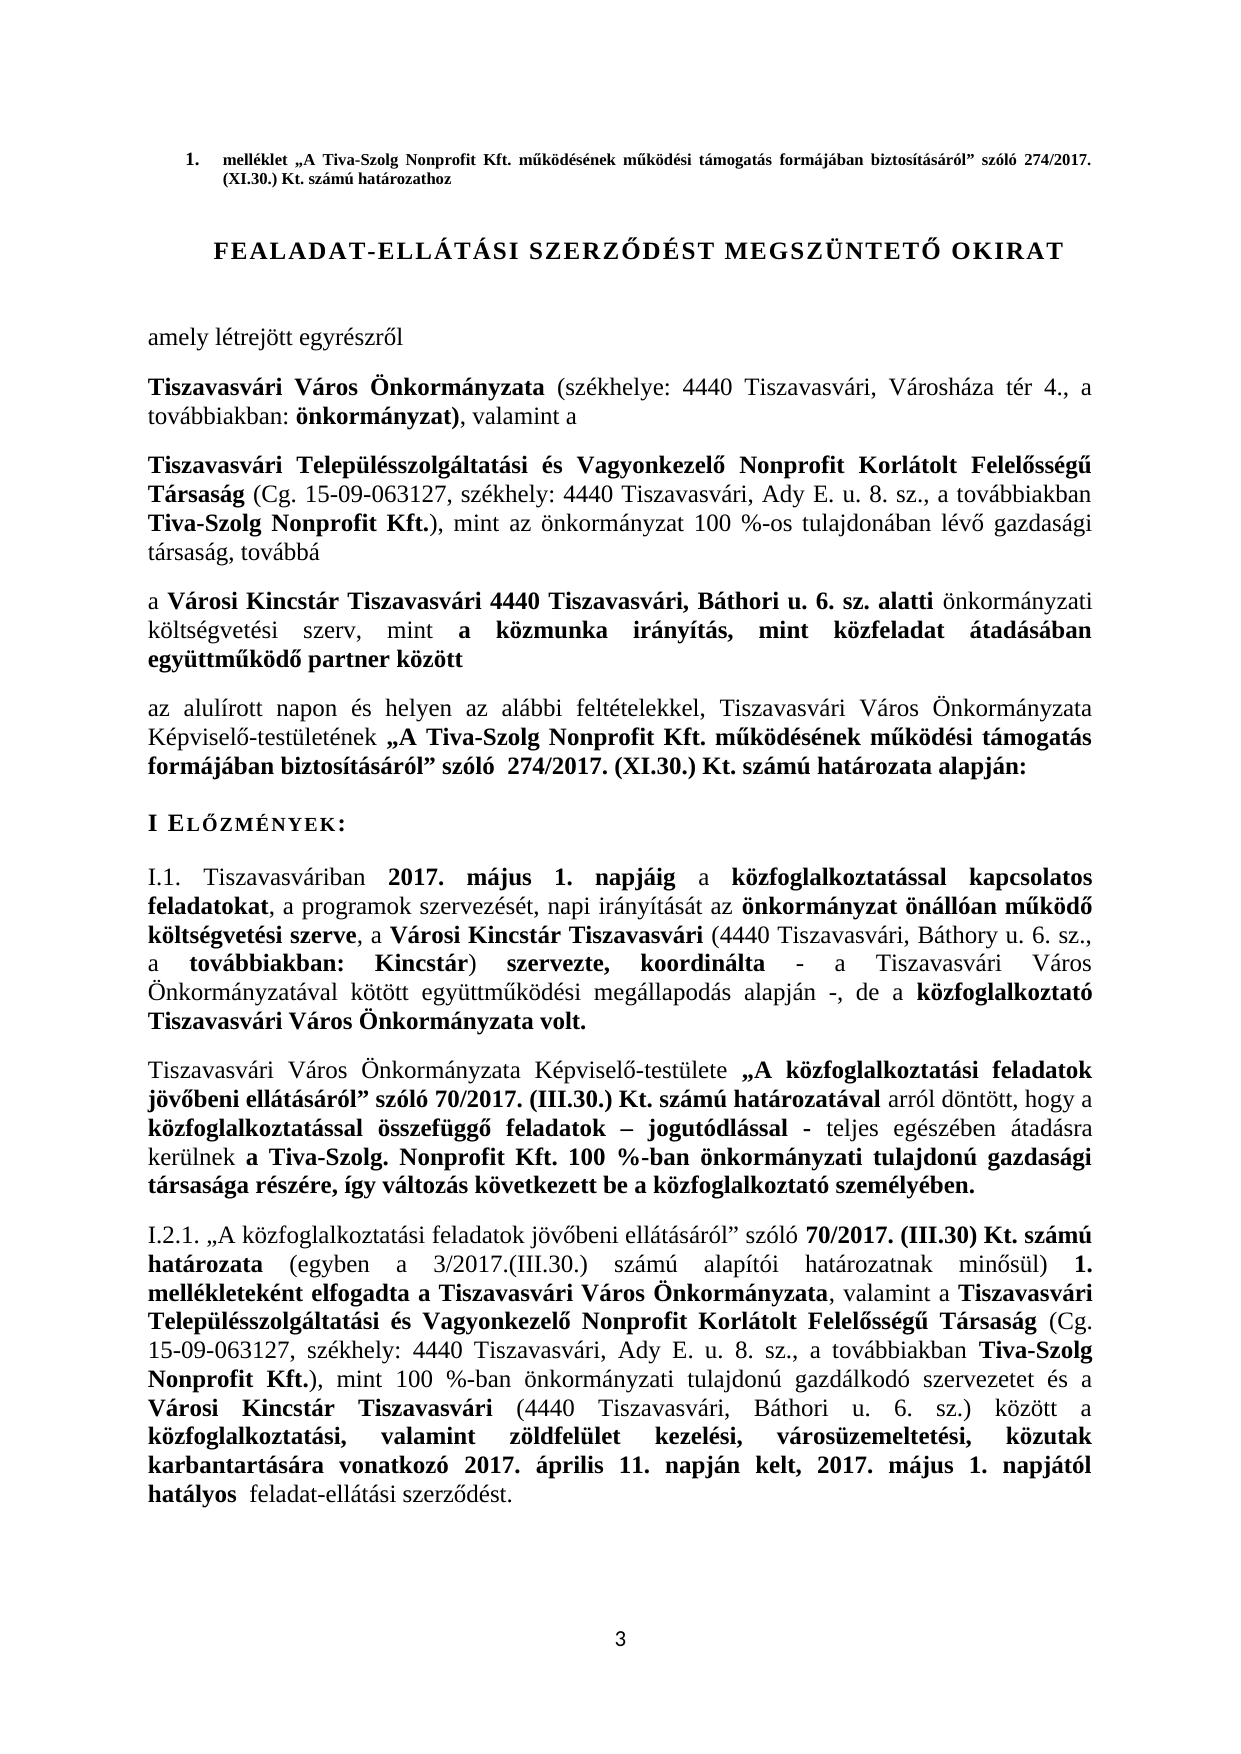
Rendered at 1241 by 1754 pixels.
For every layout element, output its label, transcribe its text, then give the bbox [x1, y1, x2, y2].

text I Előzmények: [148, 808, 1093, 837]
text a Városi Kincstár Tiszavasvári 4440 Tiszavasvári, Báthori u. 6. sz. alatti önkormányzati költségvetési szerv, mint a közmunka irányítás, mint közfeladat átadásában együttműködő partner között [148, 586, 1093, 672]
list melléklet „A Tiva-Szolg Nonprofit Kft. működésének működési támogatás formájában biztosításáról” szóló 274/2017. (XI.30.) Kt. számú határozathoz [185, 148, 1093, 188]
text Tiszavasvári Város Önkormányzata Képviselő-testülete „A közfoglalkoztatási feladatok jövőbeni ellátásáról” szóló 70/2017. (III.30.) Kt. számú határozatával arról döntött, hogy a közfoglalkoztatással összefüggő feladatok – jogutódlással - teljes egészében átadásra kerülnek a Tiva-Szolg. Nonprofit Kft. 100 %-ban önkormányzati tulajdonú gazdasági társasága részére, így változás következett be a közfoglalkoztató személyében. [148, 1056, 1093, 1199]
text amely létrejött egyrészről [148, 322, 1093, 351]
text Tiszavasvári Településszolgáltatási és Vagyonkezelő Nonprofit Korlátolt Felelősségű Társaság (Cg. 15-09-063127, székhely: 4440 Tiszavasvári, Ady E. u. 8. sz., a továbbiakban Tiva-Szolg Nonprofit Kft.), mint az önkormányzat 100 %-os tulajdonában lévő gazdasági társaság, továbbá [148, 450, 1093, 565]
text az alulírott napon és helyen az alábbi feltételekkel, Tiszavasvári Város Önkormányzata Képviselő-testületének „A Tiva-Szolg Nonprofit Kft. működésének működési támogatás formájában biztosításáról” szóló 274/2017. (XI.30.) Kt. számú határozata alapján: [148, 693, 1093, 779]
text I.2.1. „A közfoglalkoztatási feladatok jövőbeni ellátásáról” szóló 70/2017. (III.30) Kt. számú határozata (egyben a 3/2017.(III.30.) számú alapítói határozatnak minősül) 1. mellékleteként elfogadta a Tiszavasvári Város Önkormányzata, valamint a Tiszavasvári Településszolgáltatási és Vagyonkezelő Nonprofit Korlátolt Felelősségű Társaság (Cg. 15-09-063127, székhely: 4440 Tiszavasvári, Ady E. u. 8. sz., a továbbiakban Tiva-Szolg Nonprofit Kft.), mint 100 %-ban önkormányzati tulajdonú gazdálkodó szervezetet és a Városi Kincstár Tiszavasvári (4440 Tiszavasvári, Báthori u. 6. sz.) között a közfoglalkoztatási, valamint zöldfelület kezelési, városüzemeltetési, közutak karbantartására vonatkozó 2017. április 11. napján kelt, 2017. május 1. napjától hatályos feladat-ellátási szerződést. [148, 1220, 1093, 1508]
text I.1. Tiszavasváriban 2017. május 1. napjáig a közfoglalkoztatással kapcsolatos feladatokat, a programok szervezését, napi irányítását az önkormányzat önállóan működő költségvetési szerve, a Városi Kincstár Tiszavasvári (4440 Tiszavasvári, Báthory u. 6. sz., a továbbiakban: Kincstár) szervezte, koordinálta - a Tiszavasvári Város Önkormányzatával kötött együttműködési megállapodás alapján -, de a közfoglalkoztató Tiszavasvári Város Önkormányzata volt. [148, 862, 1093, 1035]
text Tiszavasvári Város Önkormányzata (székhelye: 4440 Tiszavasvári, Városháza tér 4., a továbbiakban: önkormányzat), valamint a [148, 372, 1093, 429]
text FEALADAT-ELLÁTÁSI SZERZŐDÉST MEGSZÜNTETŐ OKIRAT [185, 236, 1093, 265]
